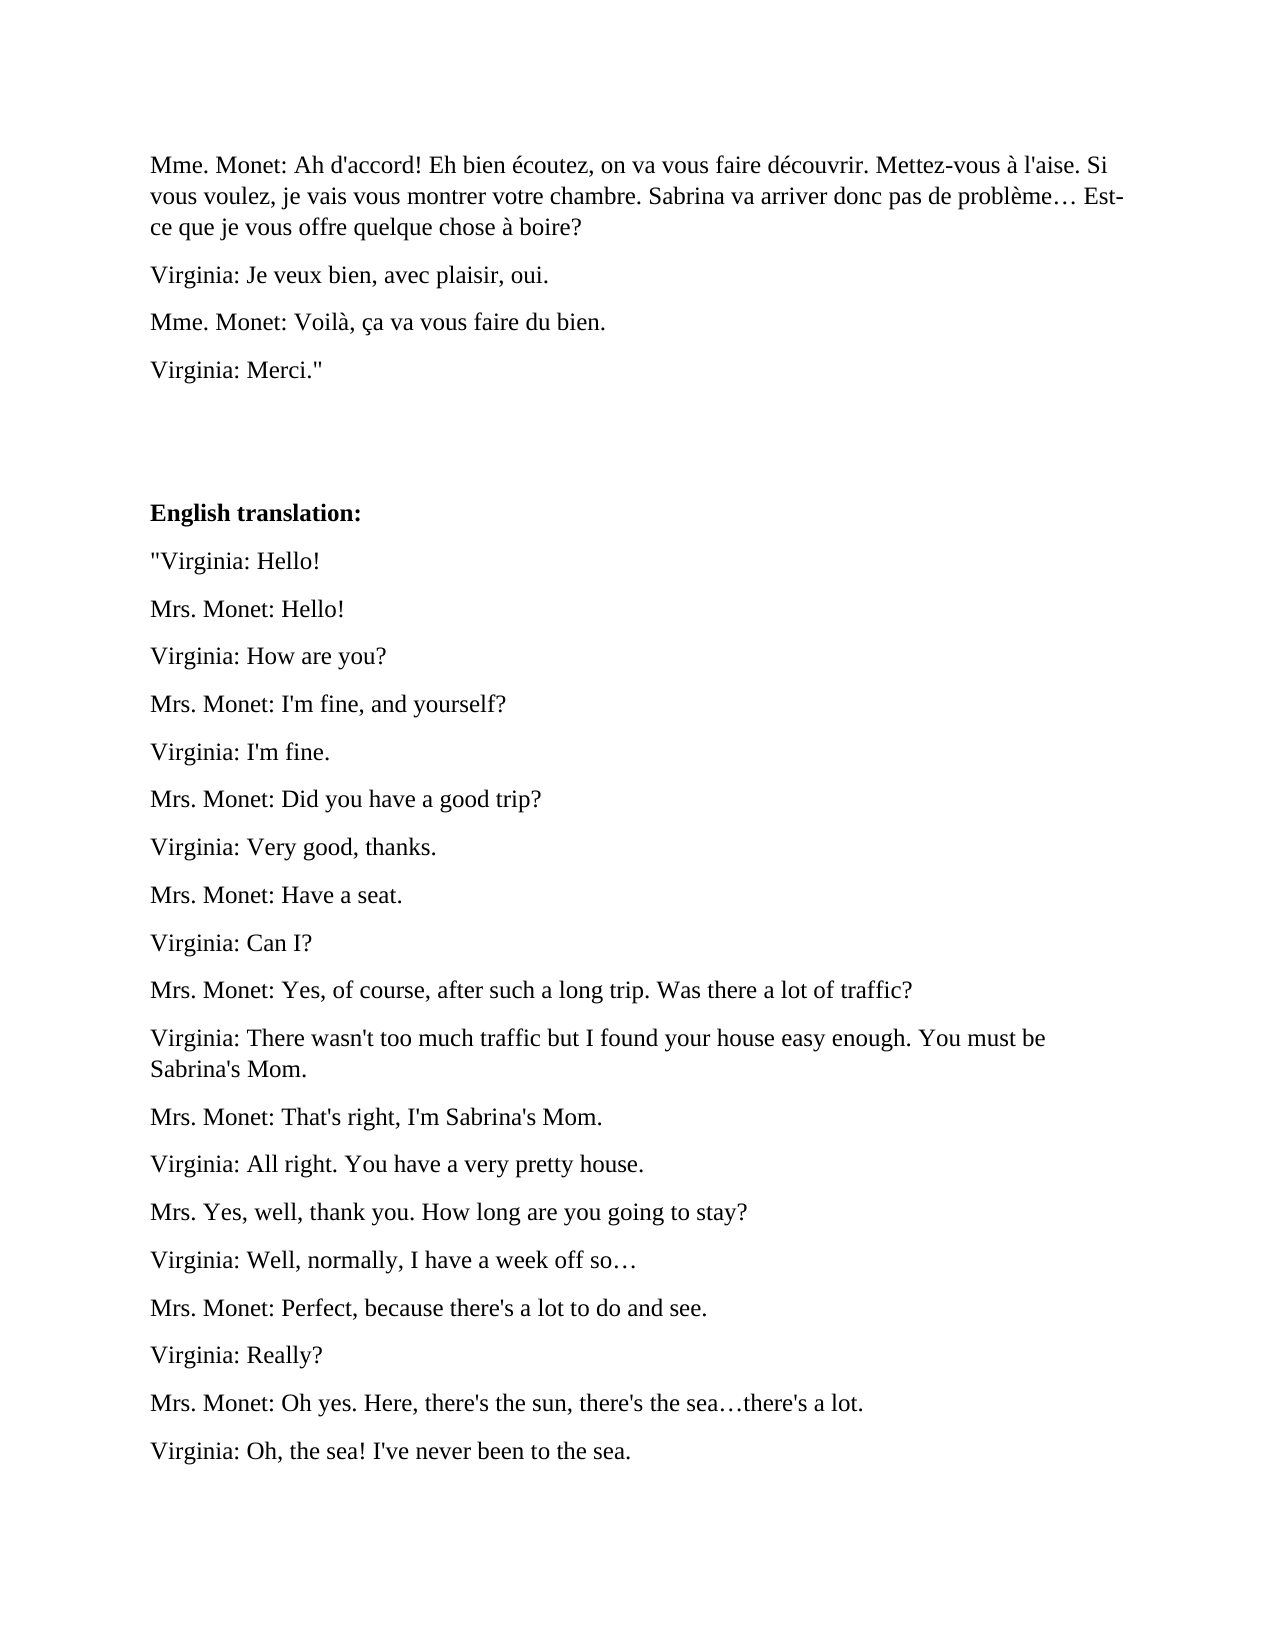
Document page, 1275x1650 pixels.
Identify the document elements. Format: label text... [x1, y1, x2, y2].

text Virginia: I'm fine. [150, 737, 1125, 766]
text Virginia: Really? [150, 1340, 1125, 1369]
text Virginia: There wasn't too much traffic but I found your house easy enough. You must be Sabrina's Mom. [150, 1023, 1125, 1083]
text Mrs. Monet: That's right, I'm Sabrina's Mom. [150, 1102, 1125, 1131]
text Mrs. Monet: Did you have a good trip? [150, 784, 1125, 813]
text Mrs. Monet: Have a seat. [150, 880, 1125, 909]
text Virginia: Can I? [150, 928, 1125, 956]
text Virginia: How are you? [150, 641, 1125, 670]
text Virginia: Very good, thanks. [150, 832, 1125, 861]
text Mrs. Monet: Perfect, because there's a lot to do and see. [150, 1293, 1125, 1321]
text Virginia: Je veux bien, avec plaisir, oui. [150, 260, 1125, 288]
text Virginia: Oh, the sea! I've never been to the sea. [150, 1436, 1125, 1464]
text Mme. Monet: Voilà, ça va vous faire du bien. [150, 307, 1125, 336]
title English translation: [150, 498, 1125, 527]
text Mme. Monet: Ah d'accord! Eh bien écoutez, on va vous faire découvrir. Mettez-vous à l'aise. Si vous voulez, je vais vous montrer votre chambre. Sabrina va arriver donc pas de problème… Est-ce que je vous offre quelque chose à boire? [150, 150, 1125, 241]
text Virginia: All right. You have a very pretty house. [150, 1149, 1125, 1178]
text Virginia: Well, normally, I have a week off so… [150, 1245, 1125, 1274]
text Mrs. Monet: I'm fine, and yourself? [150, 689, 1125, 718]
text Mrs. Monet: Oh yes. Here, there's the sun, there's the sea…there's a lot. [150, 1388, 1125, 1417]
text "Virginia: Hello! [150, 546, 1125, 575]
text Mrs. Monet: Hello! [150, 594, 1125, 622]
text Mrs. Yes, well, thank you. How long are you going to stay? [150, 1197, 1125, 1226]
text Virginia: Merci." [150, 355, 1125, 384]
text Mrs. Monet: Yes, of course, after such a long trip. Was there a lot of traffic? [150, 975, 1125, 1004]
